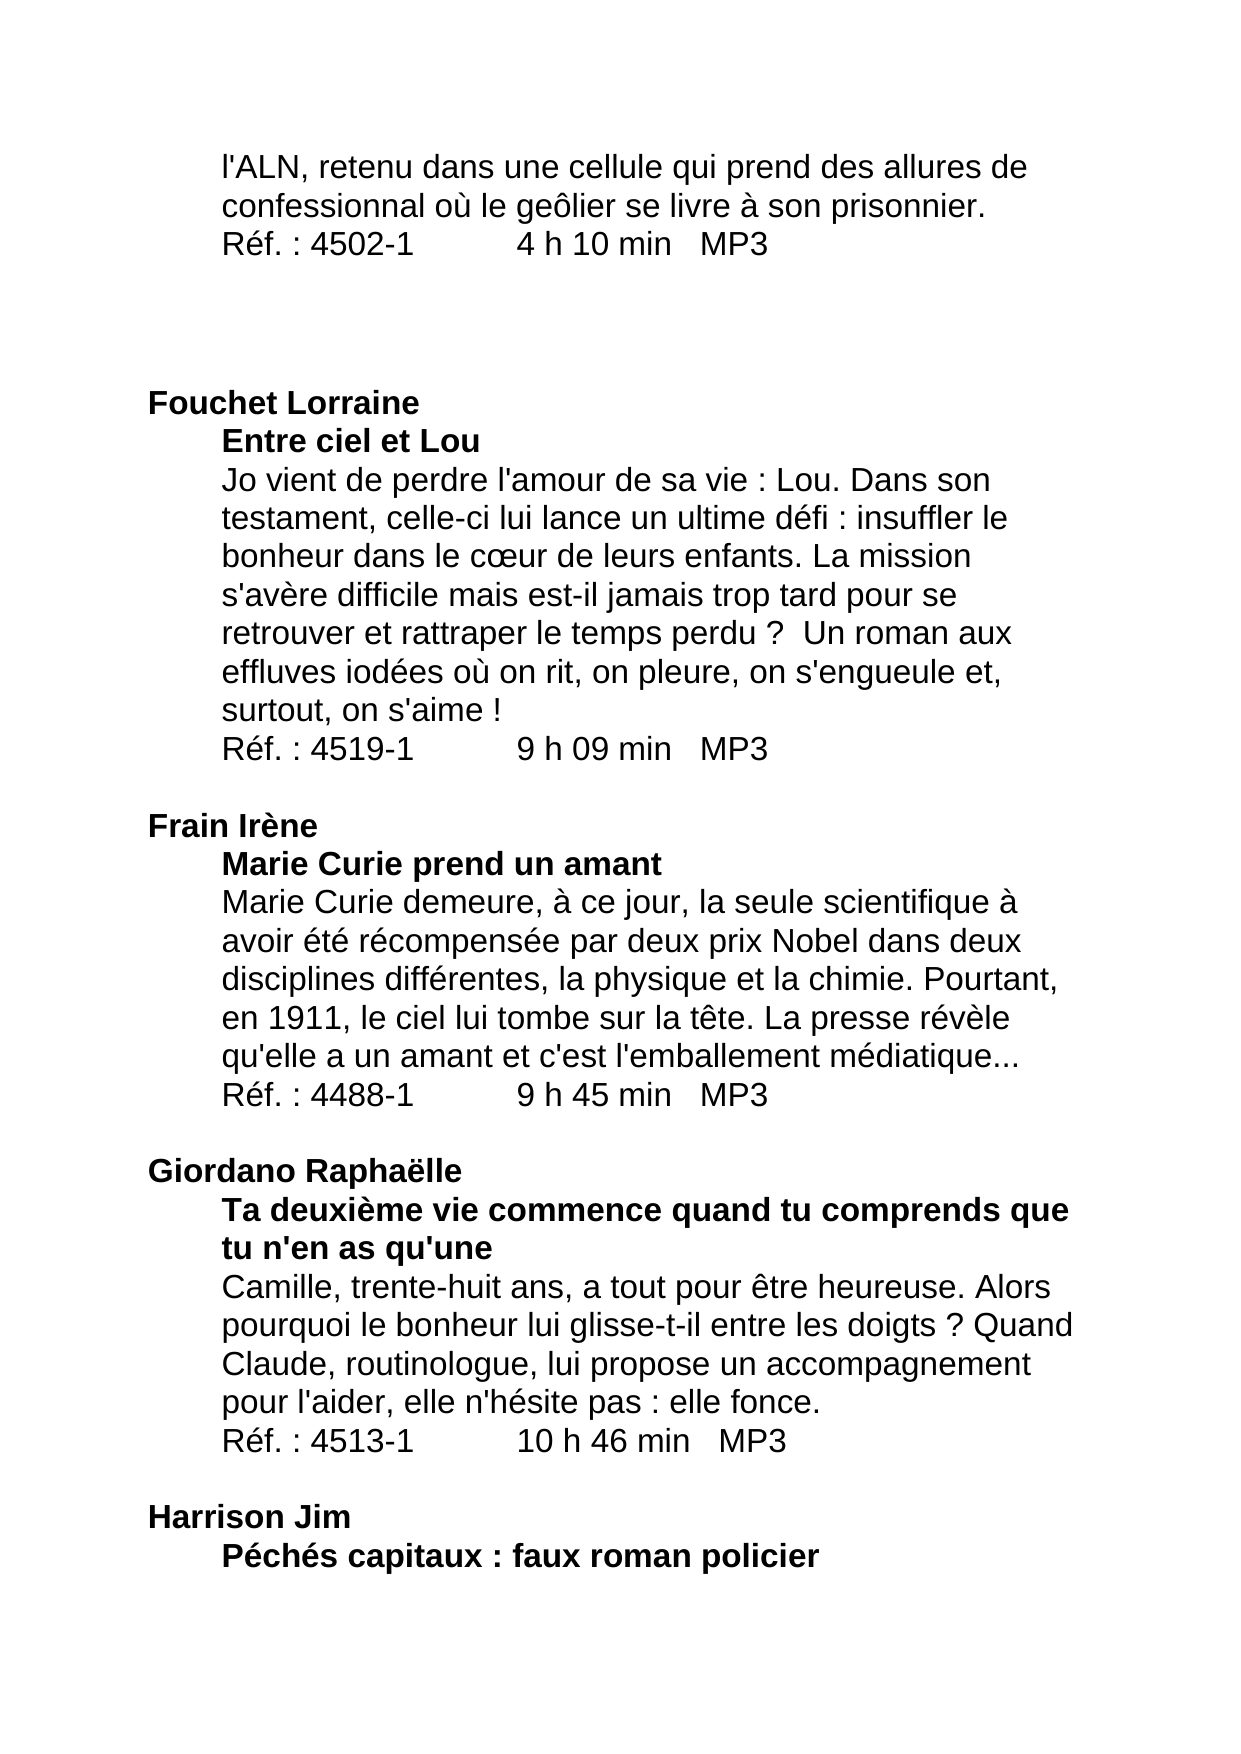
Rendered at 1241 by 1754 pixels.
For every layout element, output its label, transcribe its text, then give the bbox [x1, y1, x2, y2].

text Réf. : 4488-1 9 h 45 min MP3 [148, 1075, 1093, 1113]
text Réf. : 4513-1 10 h 46 min MP3 [148, 1421, 1093, 1459]
text Réf. : 4519-1 9 h 09 min MP3 [148, 729, 1093, 767]
text Marie Curie prend un amant [148, 844, 1093, 882]
text Péchés capitaux : faux roman policier [148, 1536, 1093, 1574]
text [148, 148, 1093, 224]
text Camille, trente-huit ans, a tout pour être heureuse. Alors pourquoi le bonheur lui glisse-t-il entre les doigts ? Quand Claude, routinologue, lui propose un accompagnement pour l'aider, elle n'hésite pas : elle fonce. [148, 1267, 1093, 1421]
text Jo vient de perdre l'amour de sa vie : Lou. Dans son testament, celle-ci lui lance un ultime défi : insuffler le bonheur dans le cœur de leurs enfants. La mission s'avère difficile mais est-il jamais trop tard pour se retrouver et rattraper le temps perdu ? Un roman aux effluves iodées où on rit, on pleure, on s'engueule et, surtout, on s'aime ! [148, 460, 1093, 729]
text Ta deuxième vie commence quand tu comprends que tu n'en as qu'une [148, 1190, 1093, 1267]
text Harrison Jim [148, 1497, 1093, 1536]
text Entre ciel et Lou [148, 421, 1093, 460]
text Fouchet Lorraine [148, 383, 1093, 421]
text Giordano Raphaëlle [148, 1152, 1093, 1190]
text Réf. : 4502-1 4 h 10 min MP3 [148, 224, 1093, 263]
text Marie Curie demeure, à ce jour, la seule scientifique à avoir été récompensée par deux prix Nobel dans deux disciplines différentes, la physique et la chimie. Pourtant, en 1911, le ciel lui tombe sur la tête. La presse révèle qu'elle a un amant et c'est l'emballement médiatique... [148, 882, 1093, 1075]
text Frain Irène [148, 806, 1093, 844]
